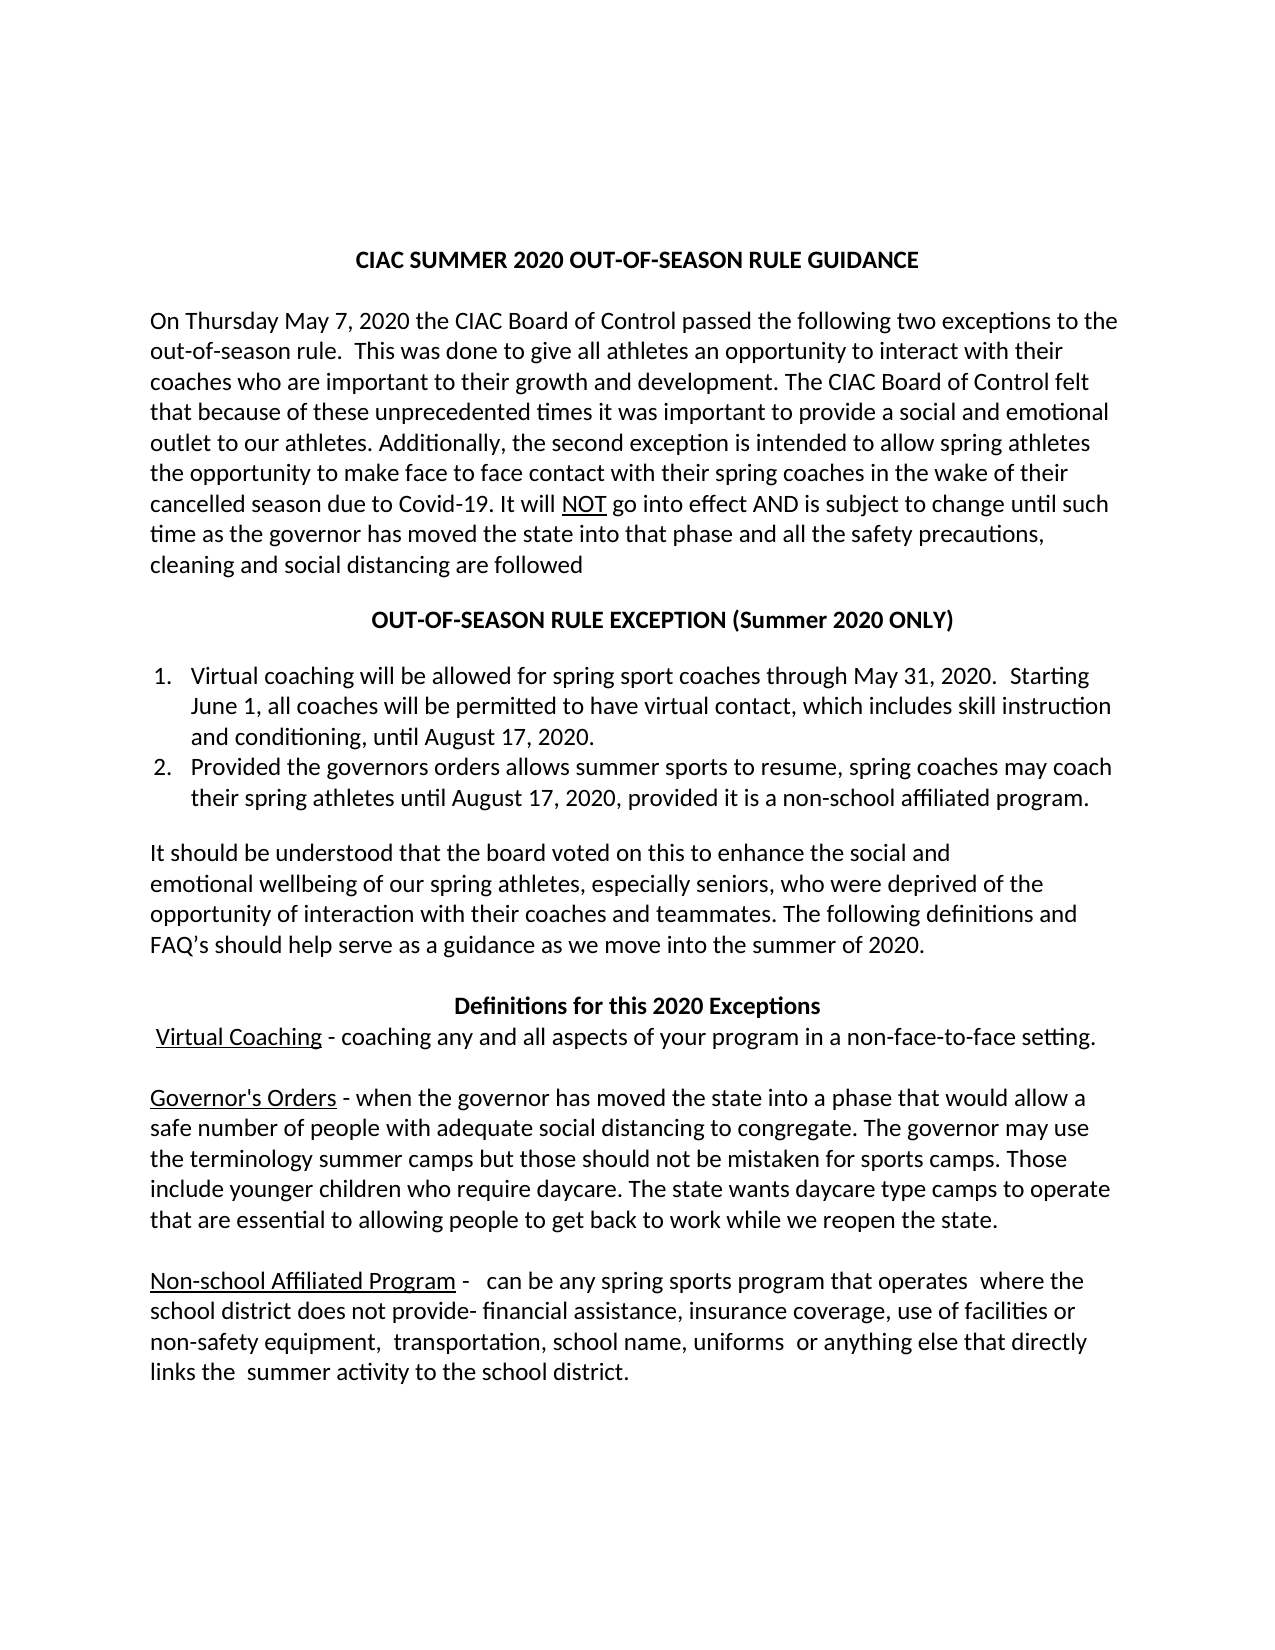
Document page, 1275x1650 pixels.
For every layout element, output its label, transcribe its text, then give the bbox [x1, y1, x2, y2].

text On Thursday May 7, 2020 the CIAC Board of Control passed the following two exceptions to the out-of-season rule. This was done to give all athletes an opportunity to interact with their coaches who are important to their growth and development. The CIAC Board of Control felt that because of these unprecedented times it was important to provide a social and emotional outlet to our athletes. Additionally, the second exception is intended to allow spring athletes the opportunity to make face to face contact with their spring coaches in the wake of their cancelled season due to Covid-19. It will NOT go into effect AND is subject to change until such time as the governor has moved the state into that phase and all the safety precautions, cleaning and social distancing are followed [150, 305, 1125, 579]
text Non-school Affiliated Program - can be any spring sports program that operates where the school district does not provide- financial assistance, insurance coverage, use of facilities or non-safety equipment, transportation, school name, uniforms or anything else that directly links the summer activity to the school district. [150, 1265, 1125, 1387]
text It should be understood that the board voted on this to enhance the social and emotional wellbeing of our spring athletes, especially seniors, who were deprived of the opportunity of interaction with their coaches and teammates. The following definitions and FAQ’s should help serve as a guidance as we move into the summer of 2020. [150, 838, 1125, 960]
text Governor's Orders - when the governor has moved the state into a phase that would allow a safe number of people with adequate social distancing to congregate. The governor may use the terminology summer camps but those should not be mistaken for sports camps. Those include younger children who require daycare. The state wants daycare type camps to operate that are essential to allowing people to get back to work while we reopen the state. [150, 1082, 1125, 1234]
list Provided the governors orders allows summer sports to resume, spring coaches may coach their spring athletes until August 17, 2020, provided it is a non-school affiliated program. [153, 752, 1125, 813]
text Virtual Coaching - coaching any and all aspects of your program in a non-face-to-face setting. [150, 1021, 1125, 1051]
text OUT-OF-SEASON RULE EXCEPTION (Summer 2020 ONLY) [150, 604, 1125, 635]
text CIAC SUMMER 2020 OUT-OF-SEASON RULE GUIDANCE [150, 244, 1125, 274]
list Virtual coaching will be allowed for spring sport coaches through May 31, 2020. Starting June 1, all coaches will be permitted to have virtual contact, which includes skill instruction and conditioning, until August 17, 2020. [153, 660, 1125, 752]
text Definitions for this 2020 Exceptions [150, 990, 1125, 1021]
